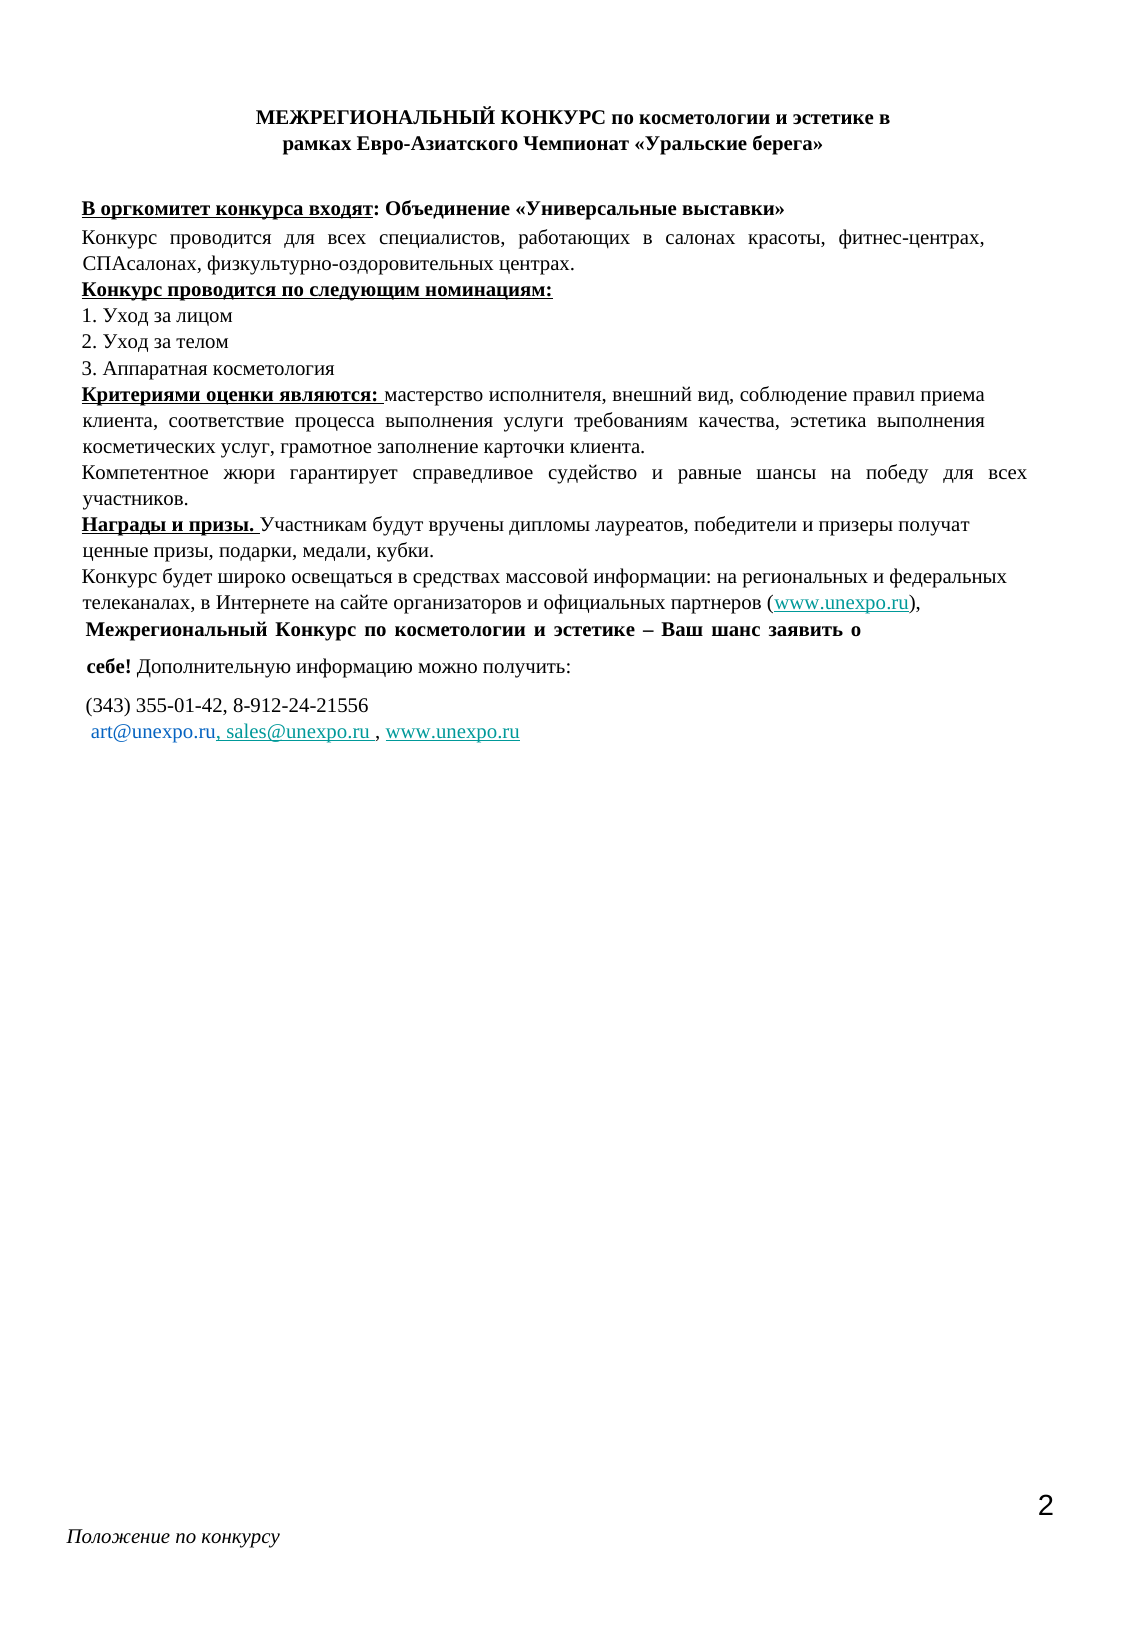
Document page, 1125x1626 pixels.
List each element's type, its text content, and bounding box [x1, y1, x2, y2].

text В оргкомитет конкурса входят: Объединение «Универсальные выставки» [81, 196, 1009, 220]
text МЕЖРЕГИОНАЛЬНЫЙ КОНКУРС по косметологии и эстетике в рамках Евро-Азиатского Чемпионат «Уральские берега» [256, 105, 891, 155]
list Аппаратная косметология [81, 355, 986, 379]
text Конкурс будет широко освещаться в средствах массовой информации: на региональных и федеральных телеканалах, в Интернете на сайте организаторов и официальных партнеров (www.unexpo.ru), [81, 564, 1028, 614]
list Уход за телом [81, 329, 986, 353]
list Уход за лицом [81, 303, 986, 327]
text Компетентное жюри гарантирует справедливое судейство и равные шансы на победу для всех участников. [81, 460, 1028, 510]
text art@unexpo.ru, sales@unexpo.ru , www.unexpo.ru [85, 719, 532, 743]
text Конкурс проводится по следующим номинациям: [81, 277, 1028, 301]
text Награды и призы. Участникам будут вручены дипломы лауреатов, победители и призеры получат ценные призы, подарки, медали, кубки. [81, 512, 1028, 562]
text Межрегиональный Конкурс по косметологии и эстетике – Ваш шанс заявить о себе! Дополнительную информацию можно получить: [85, 617, 862, 678]
text Конкурс проводится для всех специалистов, работающих в салонах красоты, фитнес-центрах, СПАсалонах, физкультурно-оздоровительных центрах. [81, 225, 986, 275]
text Критериями оценки являются: мастерство исполнителя, внешний вид, соблюдение правил приема клиента, соответствие процесса выполнения услуги требованиям качества, эстетика выполнения косметических услуг, грамотное заполнение карточки клиента. [81, 382, 986, 458]
text (343) 355-01-42, 8-912-24-21556 [85, 692, 986, 717]
